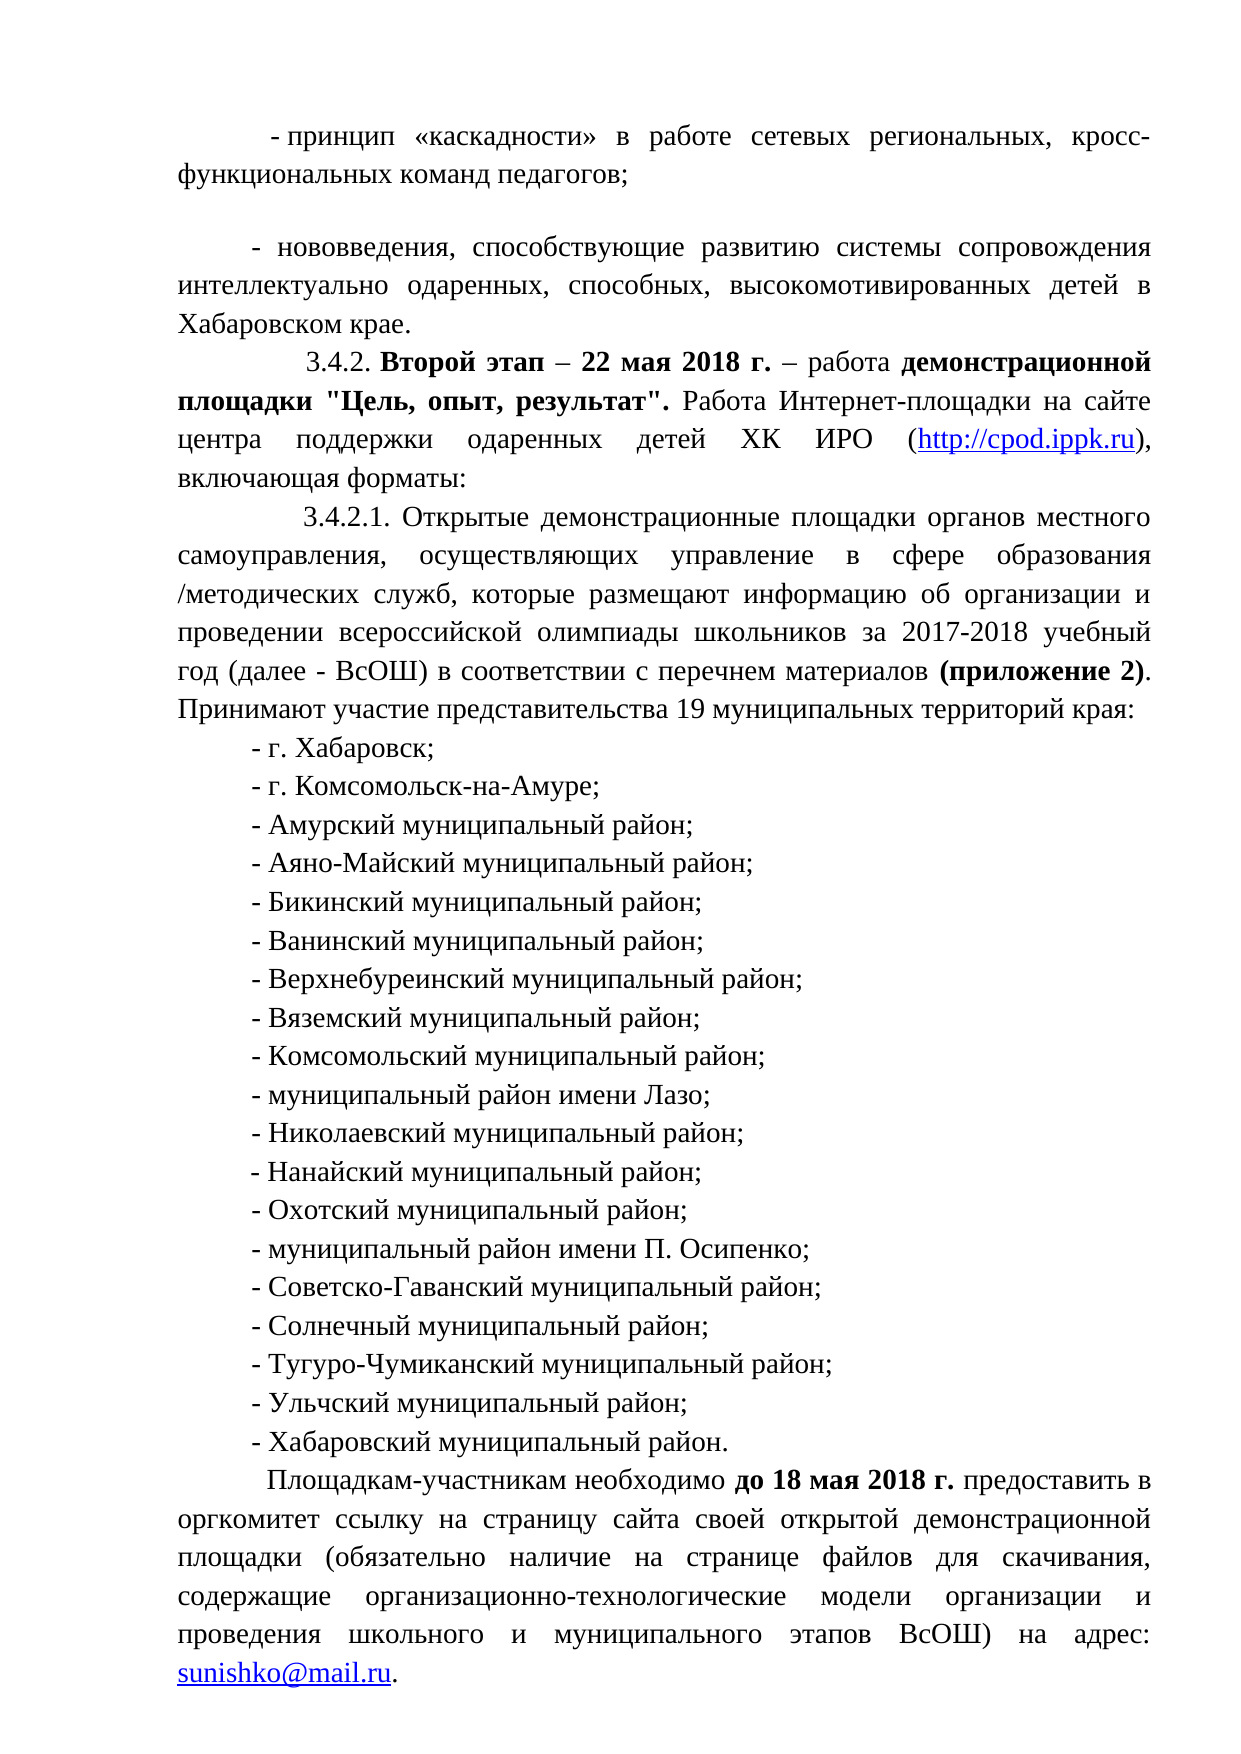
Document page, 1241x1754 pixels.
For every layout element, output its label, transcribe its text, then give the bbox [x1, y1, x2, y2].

text - Солнечный муниципальный район; [177, 1308, 1152, 1342]
text 3.4.2.1. Открытые демонстрационные площадки органов местного самоуправления, осуществляющих управление в сфере образования /методических служб, которые размещают информацию об организации и проведении всероссийской олимпиады школьников за 2017-2018 учебный год (далее - ВсОШ) в соответствии с перечнем материалов (приложение 2). Принимают участие представительства 19 муниципальных территорий края: [177, 499, 1152, 725]
text - Верхнебуреинский муниципальный район; [177, 961, 1152, 995]
text - муниципальный район имени Лазо; [177, 1077, 1152, 1110]
text 3.4.2. Второй этап – 22 мая 2018 г. – работа демонстрационной площадки "Цель, опыт, результат". Работа Интернет-площадки на сайте центра поддержки одаренных детей ХК ИРО (http://cpod.ippk.ru), включающая форматы: [177, 344, 1152, 494]
text - Тугуро-Чумиканский муниципальный район; [177, 1347, 1152, 1380]
text - г. Хабаровск; [177, 730, 1152, 763]
text - Вяземский муниципальный район; [177, 1000, 1152, 1033]
text - Охотский муниципальный район; [177, 1192, 1152, 1226]
text - Советско-Гаванский муниципальный район; [177, 1269, 1152, 1303]
text - муниципальный район имени П. Осипенко; [177, 1231, 1152, 1264]
text - Ванинский муниципальный район; [177, 923, 1152, 956]
text - нововведения, способствующие развитию системы сопровождения интеллектуально одаренных, способных, высокомотивированных детей в Хабаровском крае. [177, 229, 1152, 339]
text - Бикинский муниципальный район; [177, 884, 1152, 918]
text - г. Комсомольск-на-Амуре; [177, 768, 1152, 802]
text - Ульчский муниципальный район; [177, 1385, 1152, 1419]
text - Хабаровский муниципальный район. [177, 1424, 1152, 1457]
text - Амурский муниципальный район; [177, 807, 1152, 841]
text - Комсомольский муниципальный район; [177, 1038, 1152, 1072]
text - принцип «каскадности» в работе сетевых региональных, кросс-функциональных команд педагогов; [177, 118, 1152, 190]
text - Николаевский муниципальный район; [177, 1115, 1152, 1149]
text Площадкам-участникам необходимо до 18 мая 2018 г. предоставить в оргкомитет ссылку на страницу сайта своей открытой демонстрационной площадки (обязательно наличие на странице файлов для скачивания, содержащие организационно-технологические модели организации и проведения школьного и муниципального этапов ВсОШ) на адрес: sunishko@mail.ru. [177, 1462, 1152, 1688]
text - Аяно-Майский муниципальный район; [177, 846, 1152, 879]
text - Нанайский муниципальный район; [177, 1154, 1152, 1187]
